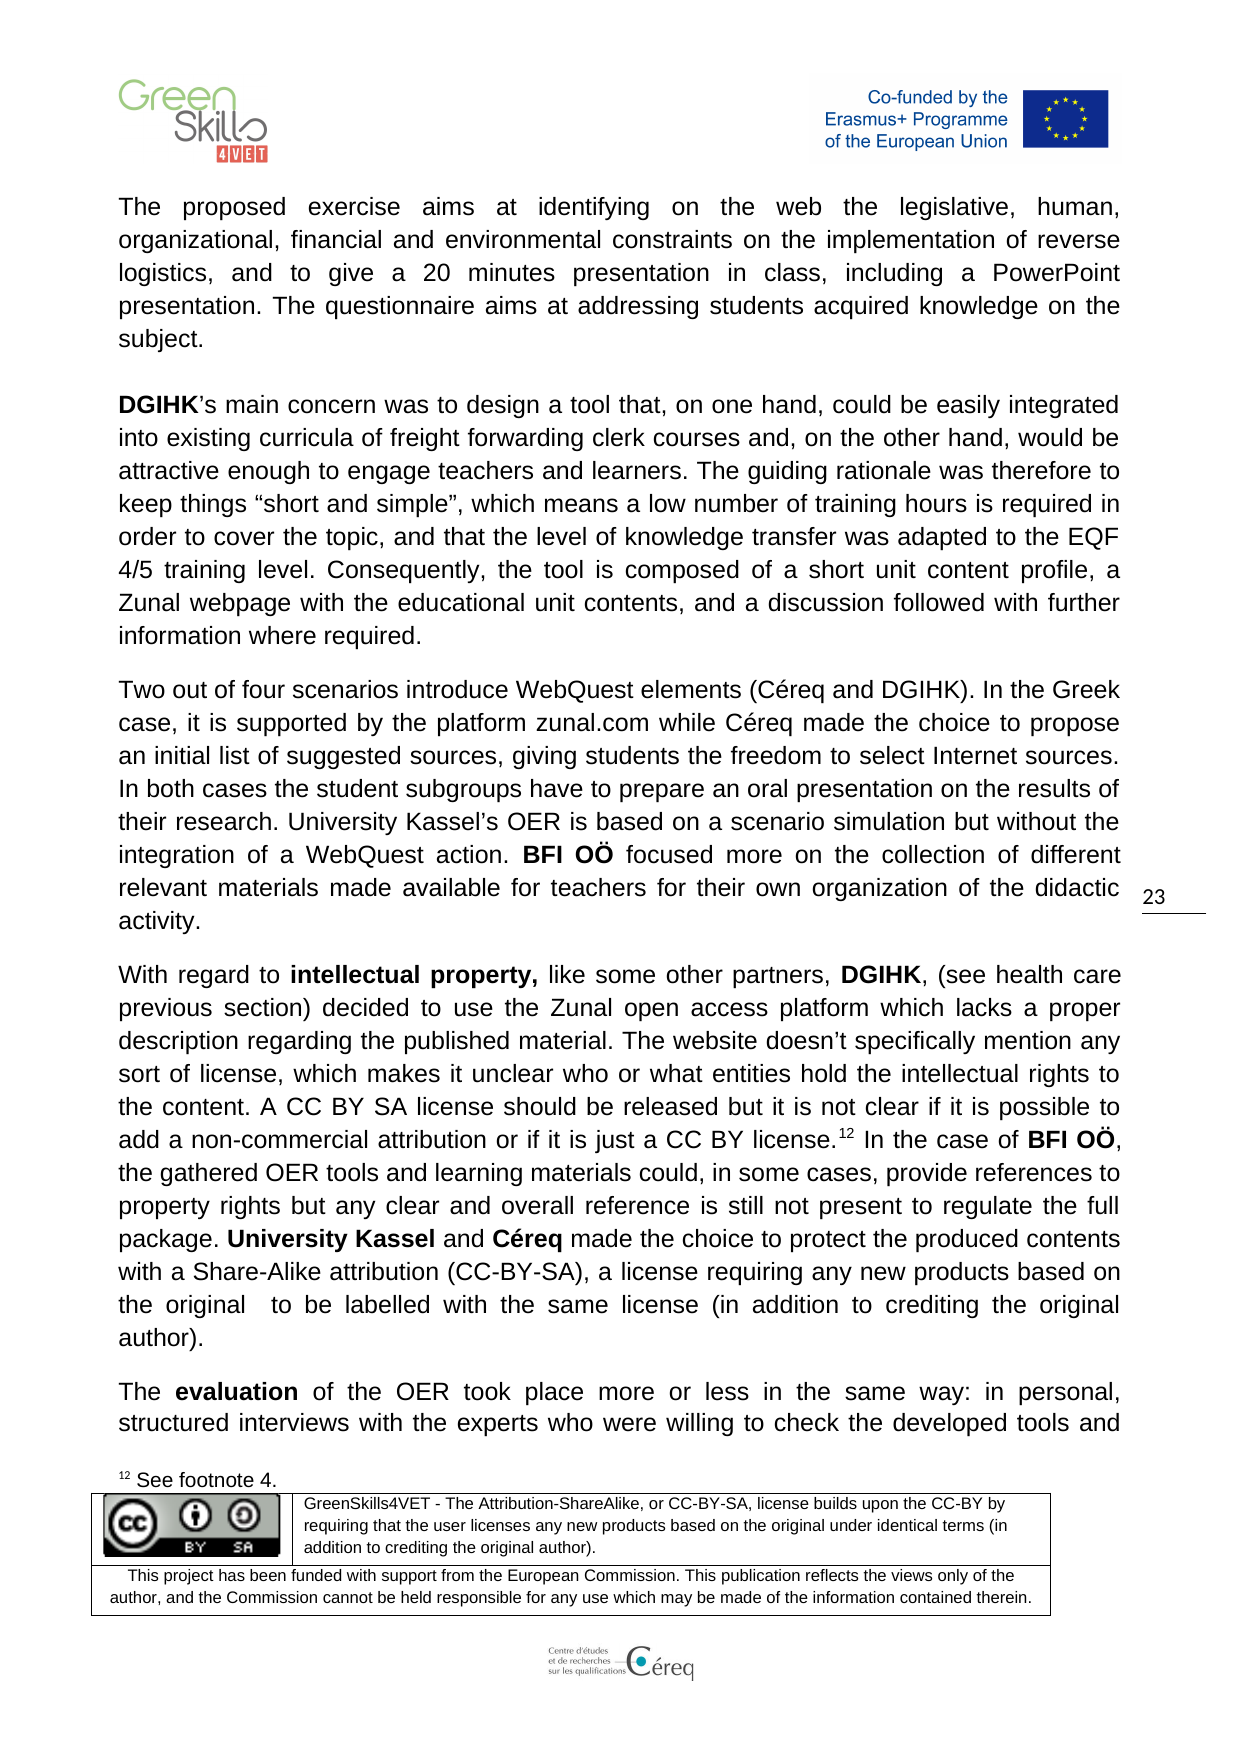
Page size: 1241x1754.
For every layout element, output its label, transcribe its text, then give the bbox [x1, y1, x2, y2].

text The proposed exercise aims at identifying on the web the legislative, human, organizational, financial and environmental constraints on the implementation of reverse logistics, and to give a 20 minutes presentation in class, including a PowerPoint presentation. The questionnaire aims at addressing students acquired knowledge on the subject. [118, 192, 1122, 352]
picture [546, 1643, 694, 1681]
text With regard to intellectual property, like some other partners, DGIHK, (see health care previous section) decided to use the Zunal open access platform which lacks a proper description regarding the published material. The website doesn’t specifically mention any sort of license, which makes it unclear who or what entities hold the intellectual rights to the content. A CC BY SA license should be released but it is not clear if it is possible to add a non-commercial attribution or if it is just a CC BY license. In the case of BFI OÖ, the gathered OER tools and learning materials could, in some cases, provide references to property rights but any clear and overall reference is still not present to regulate the full package. University Kassel and Céreq made the choice to protect the produced contents with a Share-Alike attribution (CC-BY-SA), a license requiring any new products based on the original to be labelled with the same license (in addition to crediting the original author). [118, 960, 1122, 1352]
text DGIHK’s main concern was to design a tool that, on one hand, could be easily integrated into existing curricula of freight forwarding clerk courses and, on the other hand, would be attractive enough to engage teachers and learners. The guiding rationale was therefore to keep things “short and simple”, which means a low number of training hours is required in order to cover the topic, and that the level of knowledge transfer was adapted to the EQF 4/5 training level. Consequently, the tool is composed of a short unit content profile, a Zunal webpage with the educational unit contents, and a discussion followed with further information where required. [118, 390, 1122, 649]
picture [103, 1493, 281, 1557]
picture [808, 73, 1123, 164]
text Two out of four scenarios introduce WebQuest elements (Céreq and DGIHK). In the Greek case, it is supported by the platform zunal.com while Céreq made the choice to propose an initial list of suggested sources, giving students the freedom to select Internet sources. In both cases the student subgroups have to prepare an oral presentation on the results of their research. University Kassel’s OER is based on a scenario simulation but without the integration of a WebQuest action. BFI OÖ focused more on the collection of different relevant materials made available for teachers for their own organization of the didactic activity. [118, 675, 1122, 934]
picture [118, 74, 269, 164]
